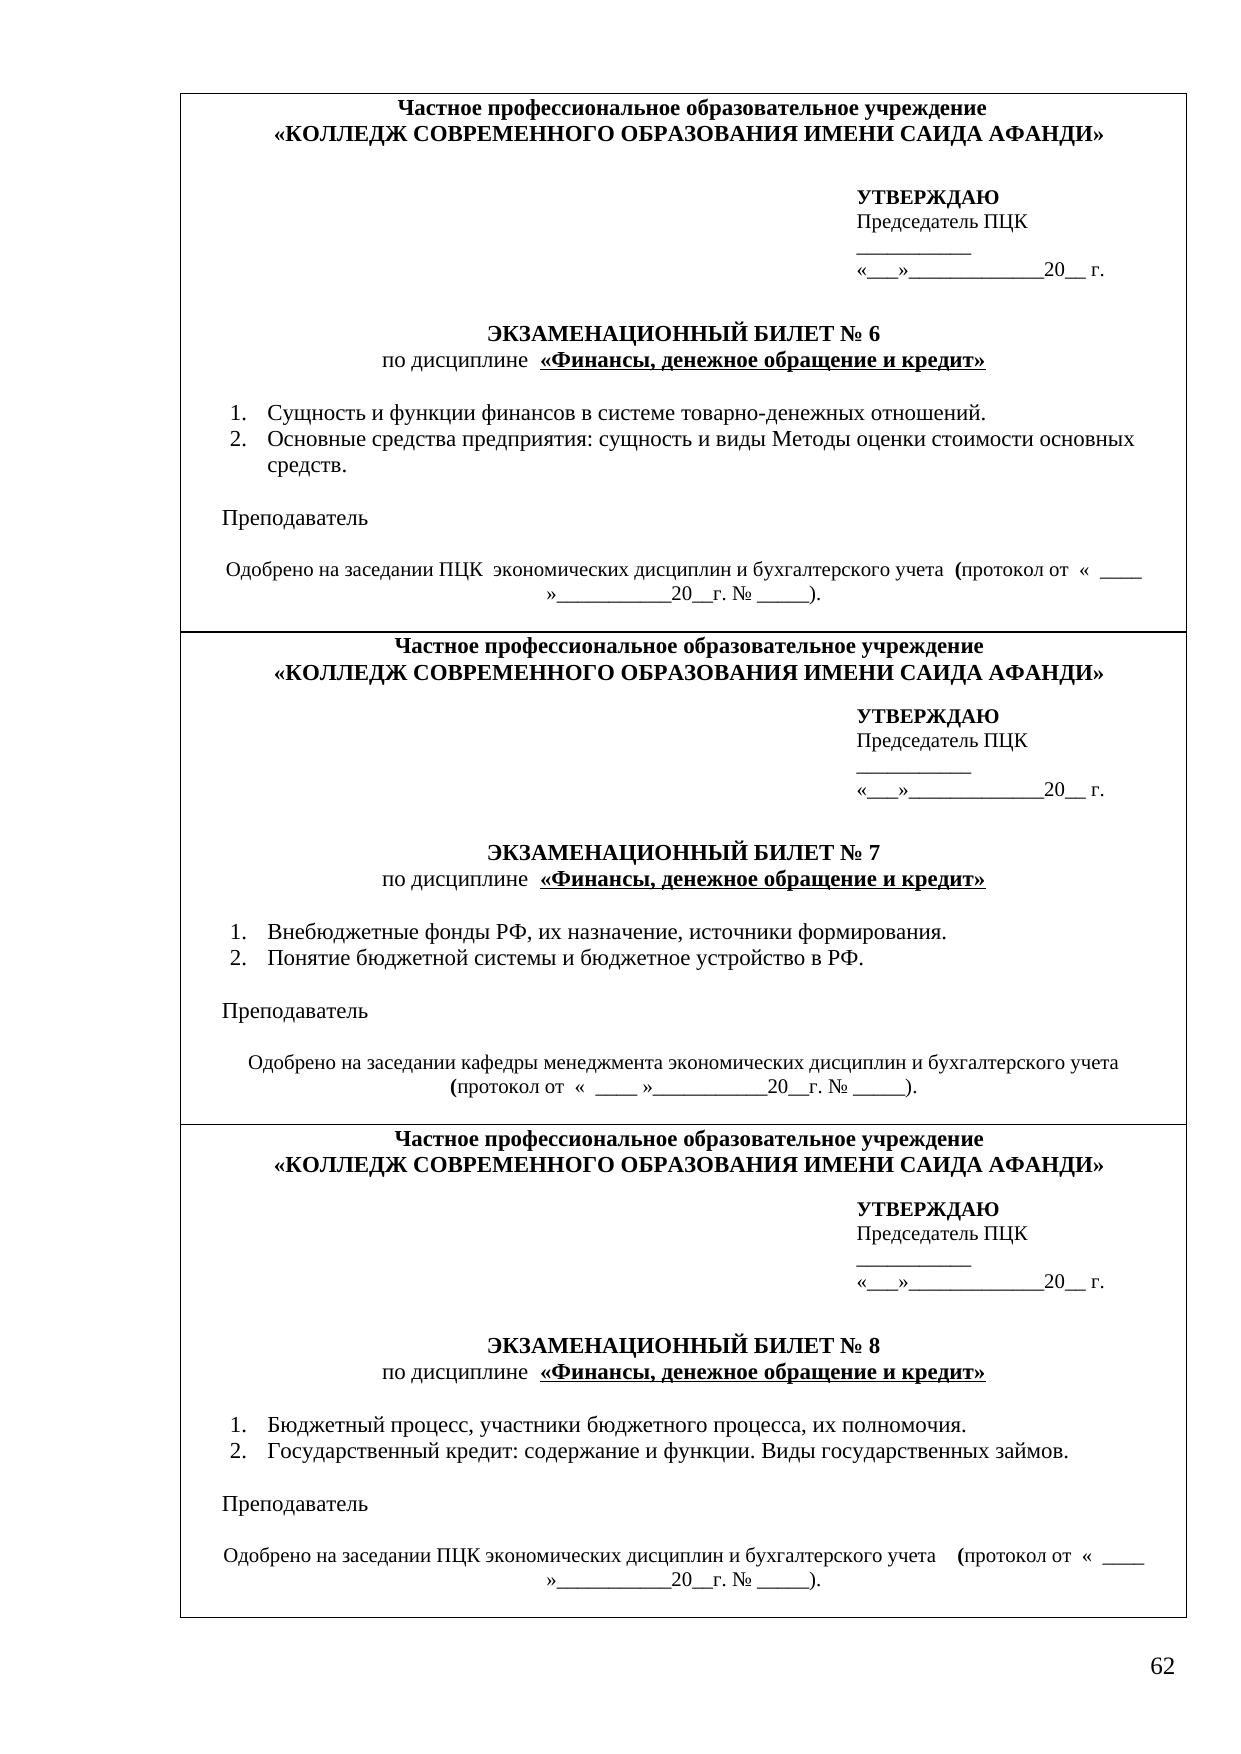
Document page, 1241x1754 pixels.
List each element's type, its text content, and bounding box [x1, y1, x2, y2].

table_cell Частное профессиональное образовательное учреждение «КОЛЛЕДЖ СОВРЕМЕННОГО ОБРАЗОВАНИЯ ИМЕНИ САИДА АФАНДИ» УТВЕРЖДАЮ Председатель ПЦК ___________ «___»_____________20__ г. ЭКЗАМЕНАЦИОННЫЙ БИЛЕТ № 8 по дисциплине «Финансы, денежное обращение и кредит» Бюджетный процесс, участники бюджетного процесса, их полномочия. Государственный кредит: содержание и функции. Виды государственных займов. Преподаватель Одобрено на заседании ПЦК экономических дисциплин и бухгалтерского учета (протокол от « ____ »___________20__г. № _____). [181, 1125, 1186, 1617]
table_header Частное профессиональное образовательное учреждение «КОЛЛЕДЖ СОВРЕМЕННОГО ОБРАЗОВАНИЯ ИМЕНИ САИДА АФАНДИ» УТВЕРЖДАЮ Председатель ПЦК ___________ «___»_____________20__ г. ЭКЗАМЕНАЦИОННЫЙ БИЛЕТ № 6 по дисциплине «Финансы, денежное обращение и кредит» Сущность и функции финансов в системе товарно-денежных отношений. Основные средства предприятия: сущность и виды Методы оценки стоимости основных средств. Преподаватель Одобрено на заседании ПЦК экономических дисциплин и бухгалтерского учета (протокол от « ____ »___________20__г. № _____). [181, 94, 1186, 631]
table_cell Частное профессиональное образовательное учреждение «КОЛЛЕДЖ СОВРЕМЕННОГО ОБРАЗОВАНИЯ ИМЕНИ САИДА АФАНДИ» УТВЕРЖДАЮ Председатель ПЦК ___________ «___»_____________20__ г. ЭКЗАМЕНАЦИОННЫЙ БИЛЕТ № 7 по дисциплине «Финансы, денежное обращение и кредит» Внебюджетные фонды РФ, их назначение, источники формирования. Понятие бюджетной системы и бюджетное устройство в РФ. Преподаватель Одобрено на заседании кафедры менеджмента экономических дисциплин и бухгалтерского учета (протокол от « ____ »___________20__г. № _____). [181, 633, 1186, 1124]
